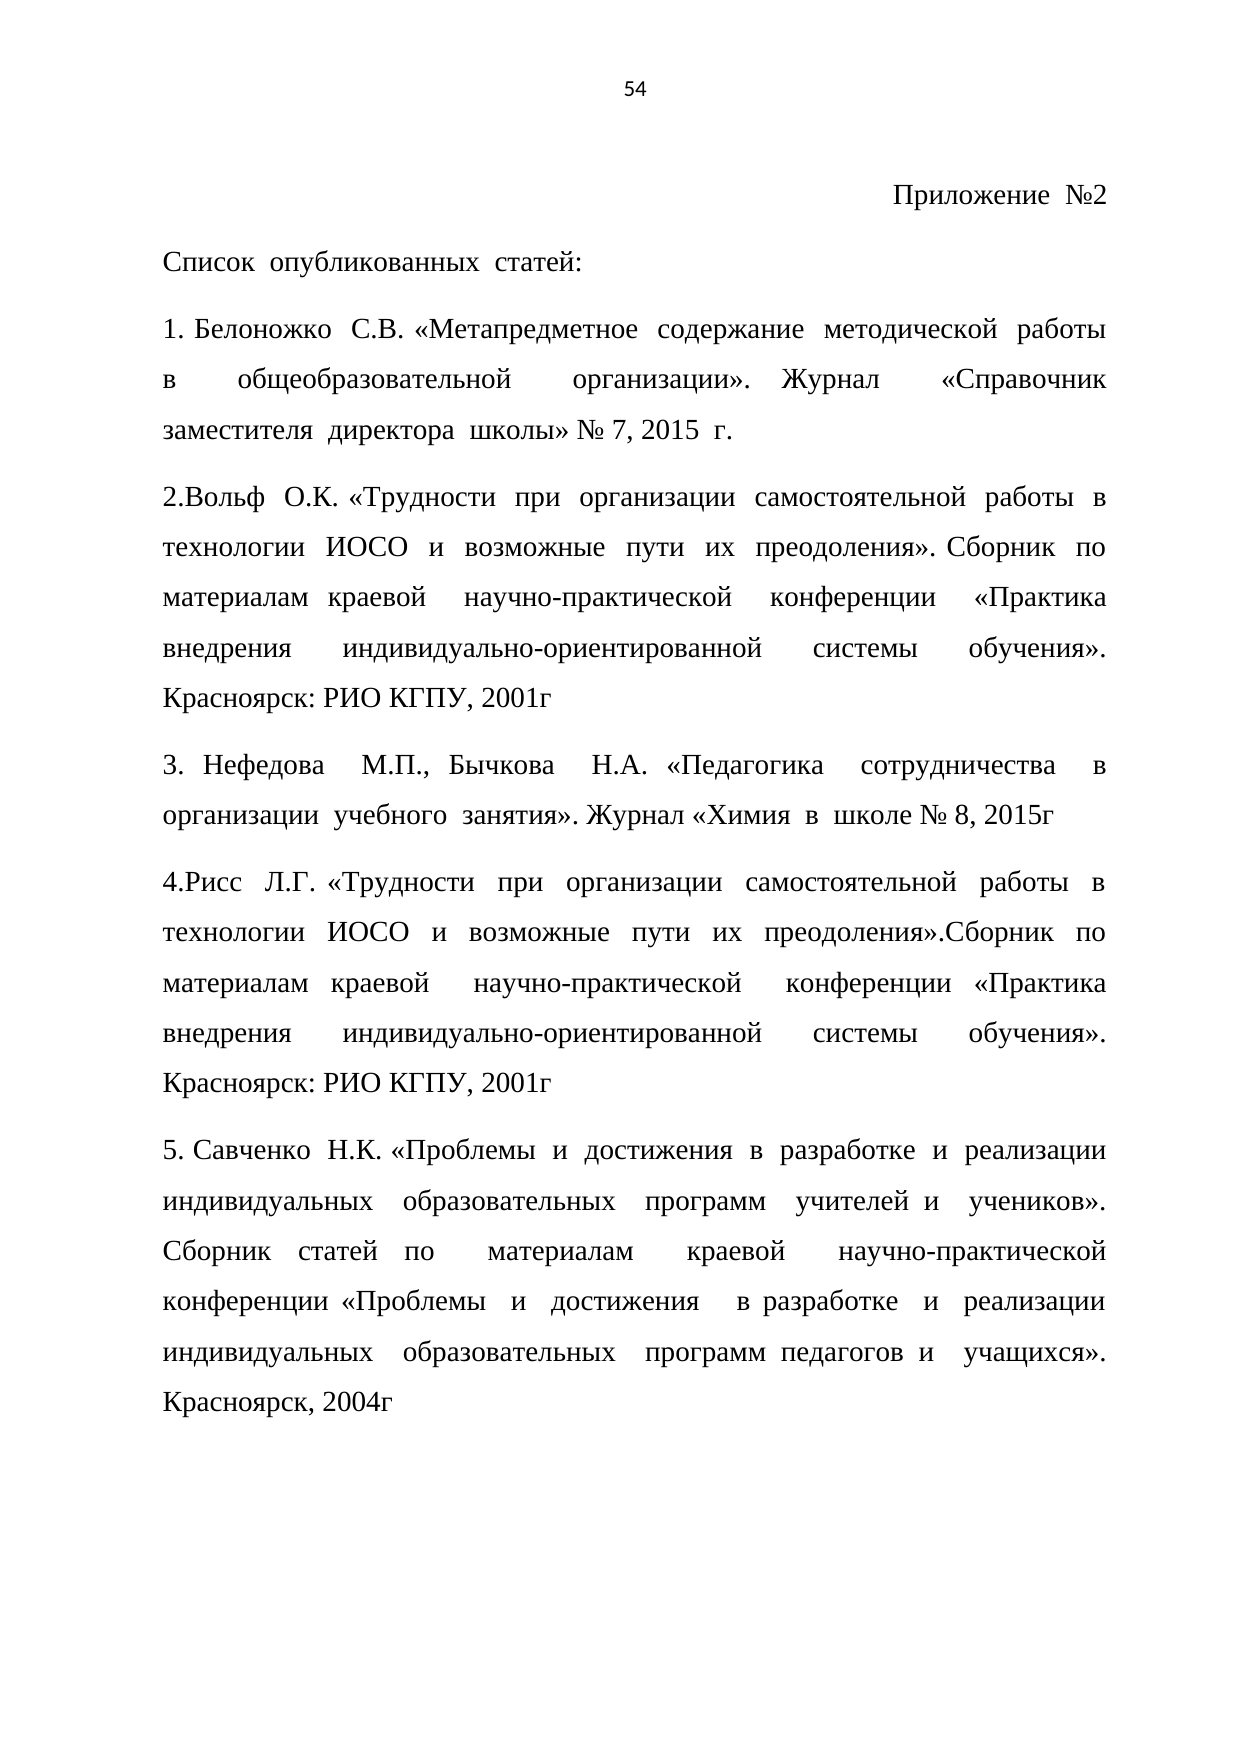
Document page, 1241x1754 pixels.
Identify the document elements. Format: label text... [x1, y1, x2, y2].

text 1. Белоножко С.В. «Метапредметное содержание методической работы в общеобразовательной организации». Журнал «Справочник заместителя директора школы» № 7, 2015 г. [162, 311, 1107, 445]
text 5. Савченко Н.К. «Проблемы и достижения в разработке и реализации индивидуальных образовательных программ учителей и учеников». Сборник статей по материалам краевой научно-практической конференции «Проблемы и достижения в разработке и реализации индивидуальных образовательных программ педагогов и учащихся». Красноярск, 2004г [162, 1132, 1107, 1418]
text 2.Вольф О.К. «Трудности при организации самостоятельной работы в технологии ИОСО и возможные пути их преодоления». Сборник по материалам краевой научно-практической конференции «Практика внедрения индивидуально-ориентированной системы обучения». Красноярск: РИО КГПУ, 2001г [162, 479, 1107, 713]
text 4.Рисс Л.Г. «Трудности при организации самостоятельной работы в технологии ИОСО и возможные пути их преодоления».Сборник по материалам краевой научно-практической конференции «Практика внедрения индивидуально-ориентированной системы обучения». Красноярск: РИО КГПУ, 2001г [162, 864, 1107, 1099]
text Приложение №2 [162, 177, 1107, 211]
text Список опубликованных статей: [162, 244, 1107, 278]
text 3. Нефедова М.П., Бычкова Н.А. «Педагогика сотрудничества в организации учебного занятия». Журнал «Химия в школе № 8, 2015г [162, 747, 1107, 831]
